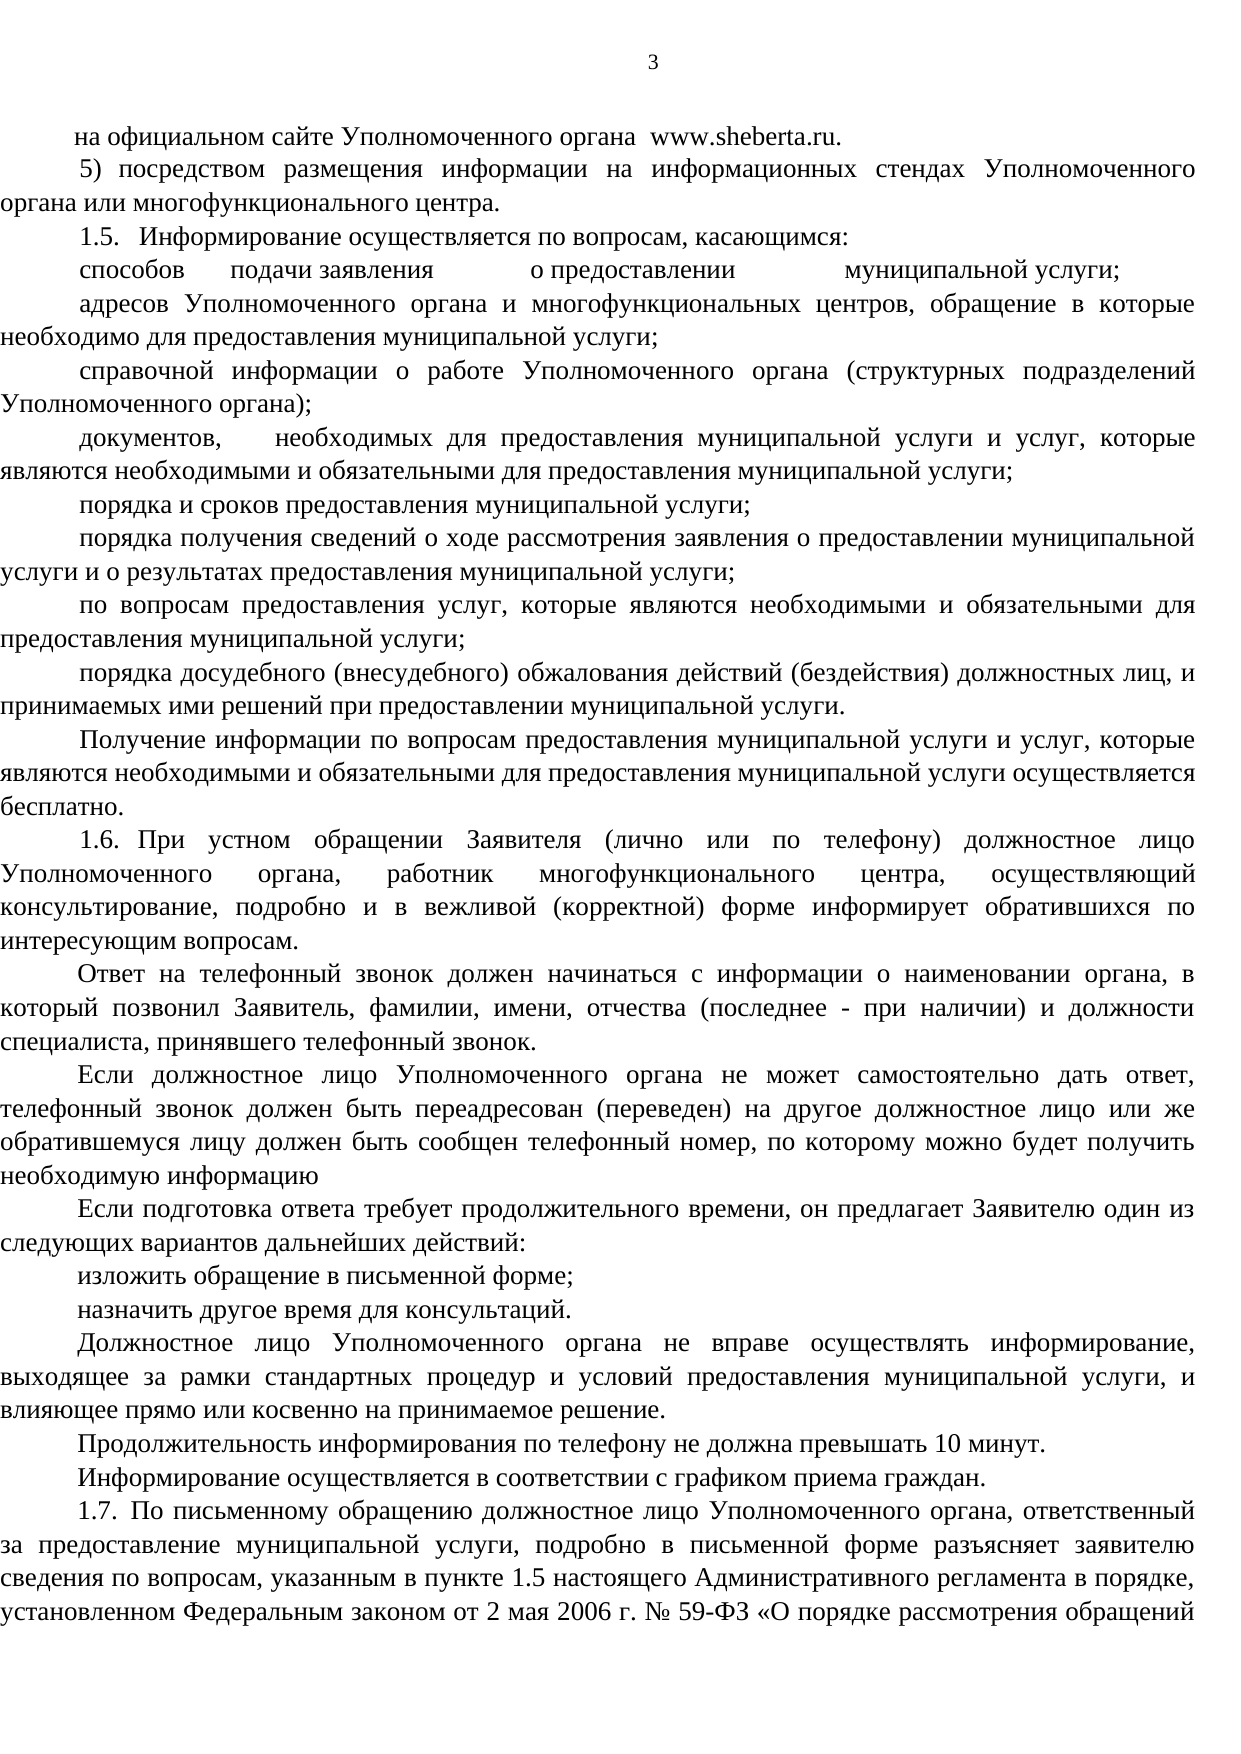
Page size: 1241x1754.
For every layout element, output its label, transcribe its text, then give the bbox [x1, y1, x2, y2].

text Должностное лицо Уполномоченного органа не вправе осуществлять информирование, выходящее за рамки стандартных процедур и условий предоставления муниципальной услуги, и влияющее прямо или косвенно на принимаемое решение. [0, 1325, 1197, 1426]
text Информирование осуществляется в соответствии с графиком приема граждан. [0, 1459, 1197, 1493]
list При устном обращении Заявителя (лично или по телефону) должностное лицо Уполномоченного органа, работник многофункционального центра, осуществляющий консультирование, подробно и в вежливой (корректной) форме информирует обратившихся по интересующим вопросам. [0, 822, 1197, 956]
text документов, необходимых для предоставления муниципальной услуги и услуг, которые являются необходимыми и обязательными для предоставления муниципальной услуги; [0, 419, 1197, 486]
text Если должностное лицо Уполномоченного органа не может самостоятельно дать ответ, телефонный звонок должен быть переадресован (переведен) на другое должностное лицо или же обратившемуся лицу должен быть сообщен телефонный номер, по которому можно будет получить необходимую информацию [0, 1057, 1197, 1191]
text порядка получения сведений о ходе рассмотрения заявления о предоставлении муниципальной услуги и о результатах предоставления муниципальной услуги; [0, 520, 1197, 587]
text по вопросам предоставления услуг, которые являются необходимыми и обязательными для предоставления муниципальной услуги; [0, 587, 1197, 654]
text Ответ на телефонный звонок должен начинаться с информации о наименовании органа, в который позвонил Заявитель, фамилии, имени, отчества (последнее - при наличии) и должности специалиста, принявшего телефонный звонок. [0, 956, 1197, 1057]
text на официальном сайте Уполномоченного органа www.sheberta.ru. [74, 120, 1138, 151]
list посредством размещения информации на информационных стендах Уполномоченного органа или многофункционального центра. [0, 151, 1197, 218]
text изложить обращение в письменной форме; [0, 1258, 1197, 1291]
text порядка и сроков предоставления муниципальной услуги; [0, 486, 1197, 520]
text адресов Уполномоченного органа и многофункциональных центров, обращение в которые необходимо для предоставления муниципальной услуги; [0, 285, 1197, 352]
text Если подготовка ответа требует продолжительного времени, он предлагает Заявителю один из следующих вариантов дальнейших действий: [0, 1191, 1197, 1258]
list Информирование осуществляется по вопросам, касающимся: [0, 218, 1197, 252]
text способов подачи заявления о предоставлении муниципальной услуги; [0, 252, 1197, 285]
text Продолжительность информирования по телефону не должна превышать 10 минут. [0, 1426, 1197, 1459]
text Получение информации по вопросам предоставления муниципальной услуги и услуг, которые являются необходимыми и обязательными для предоставления муниципальной услуги осуществляется бесплатно. [0, 721, 1197, 822]
text назначить другое время для консультаций. [0, 1291, 1197, 1325]
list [0, 1493, 1197, 1627]
text порядка досудебного (внесудебного) обжалования действий (бездействия) должностных лиц, и принимаемых ими решений при предоставлении муниципальной услуги. [0, 654, 1197, 721]
text справочной информации о работе Уполномоченного органа (структурных подразделений Уполномоченного органа); [0, 352, 1197, 419]
